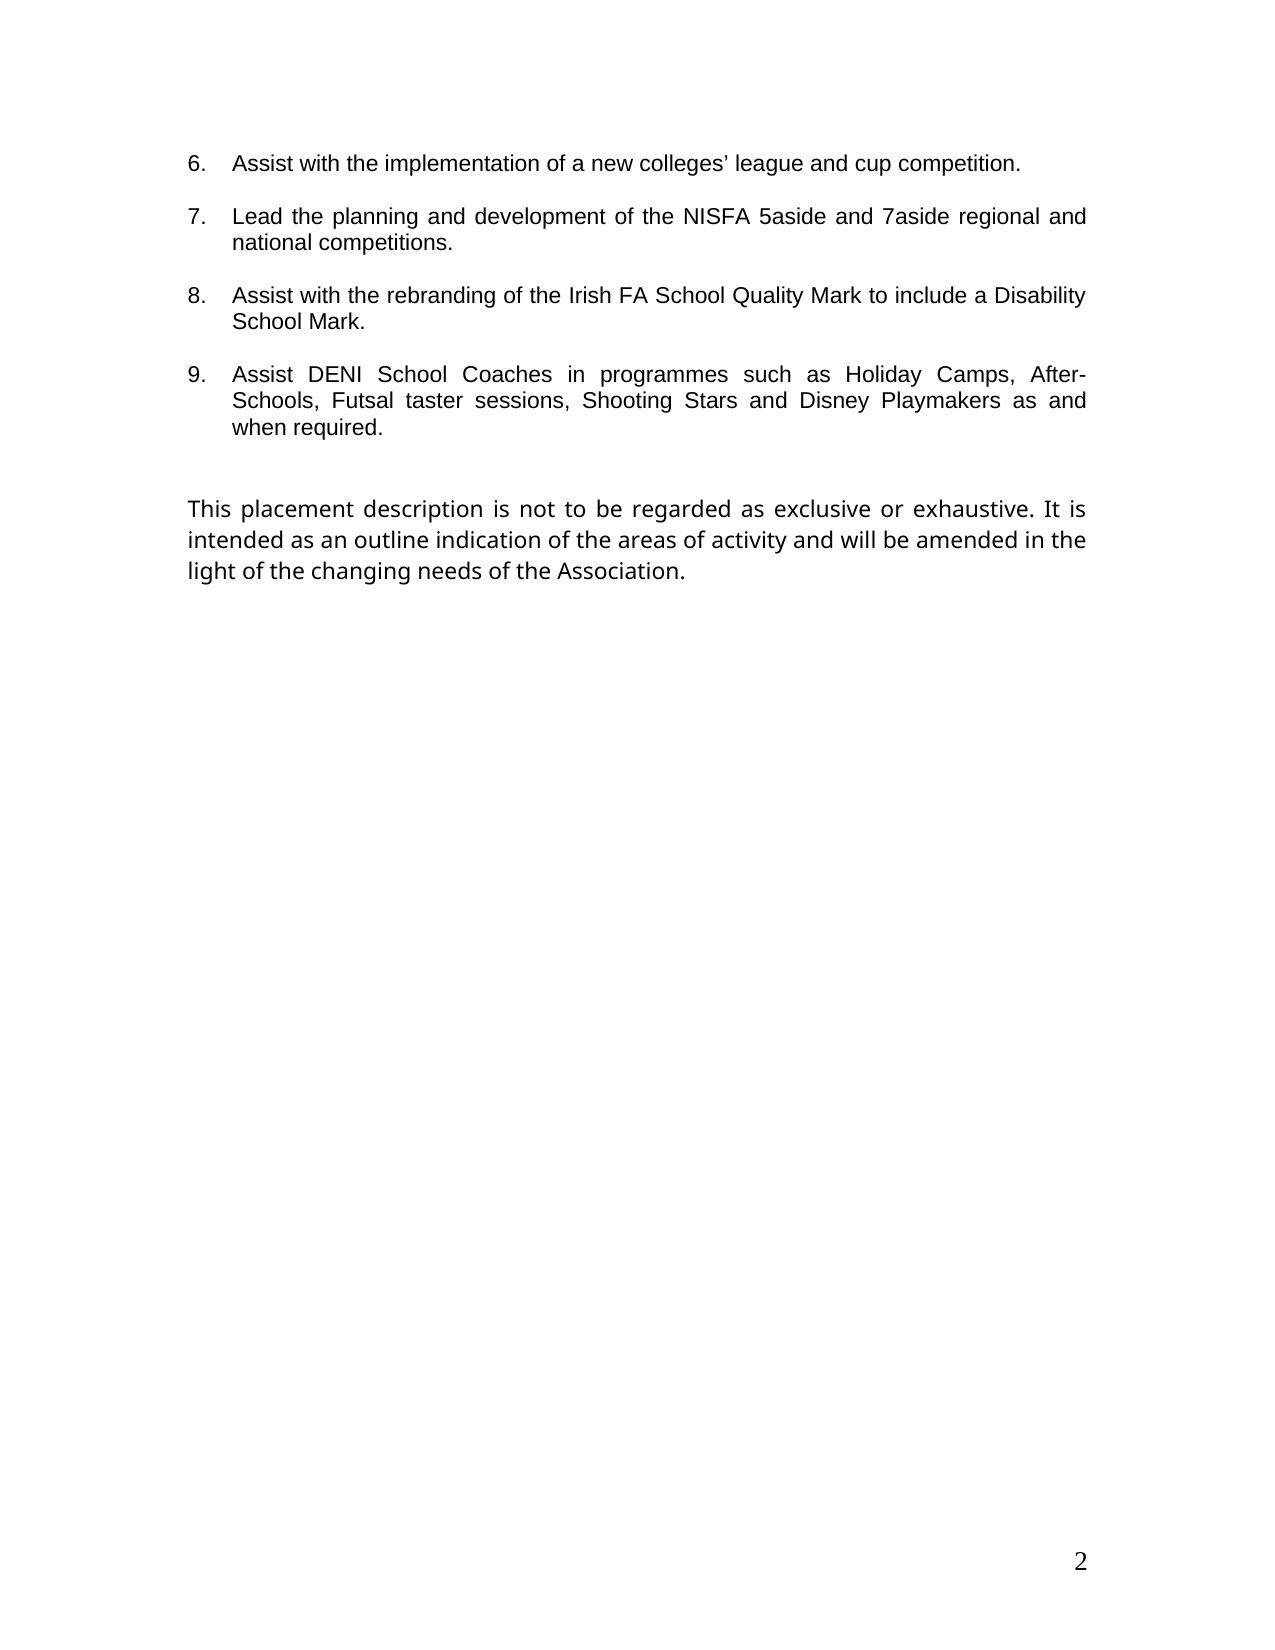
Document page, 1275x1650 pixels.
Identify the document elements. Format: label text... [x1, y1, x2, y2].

text This placement description is not to be regarded as exclusive or exhaustive. It is intended as an outline indication of the areas of activity and will be amended in the light of the changing needs of the Association. [187, 493, 1087, 586]
list Assist with the rebranding of the Irish FA School Quality Mark to include a Disability School Mark. [187, 282, 1087, 334]
list Assist DENI School Coaches in programmes such as Holiday Camps, After-Schools, Futsal taster sessions, Shooting Stars and Disney Playmakers as and when required. [187, 361, 1087, 440]
list Lead the planning and development of the NISFA 5aside and 7aside regional and national competitions. [187, 203, 1087, 255]
list Assist with the implementation of a new colleges’ league and cup competition. [187, 150, 1087, 176]
